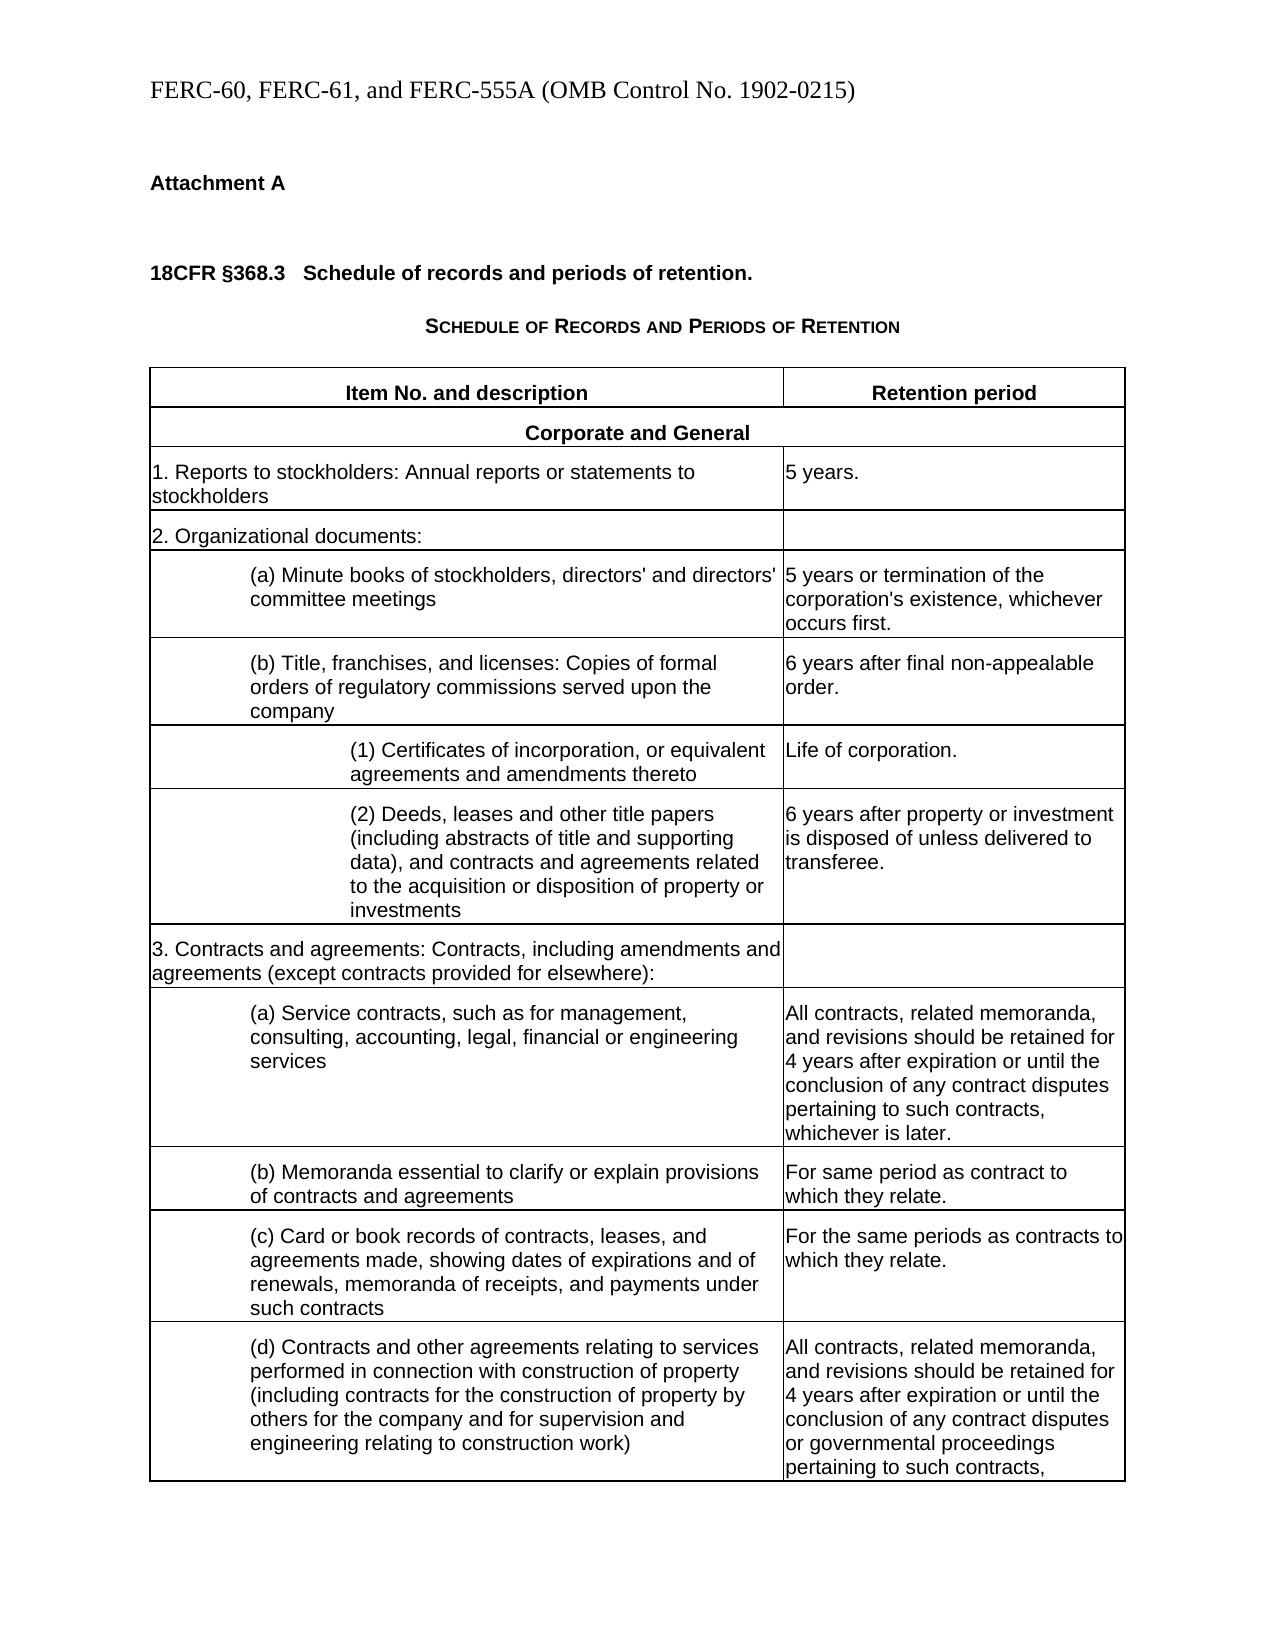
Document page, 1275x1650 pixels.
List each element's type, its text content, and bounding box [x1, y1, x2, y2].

table_cell (b) Memoranda essential to clarify or explain provisions of contracts and agreements [151, 1147, 783, 1209]
table_cell Life of corporation. [784, 726, 1124, 787]
table_cell 6 years after final non-appealable order. [784, 638, 1124, 724]
table_cell (b) Title, franchises, and licenses: Copies of formal orders of regulatory commissions served upon the company [151, 638, 783, 724]
table_header Item No. and description [151, 368, 783, 406]
table_cell All contracts, related memoranda, and revisions should be retained for 4 years after expiration or until the conclusion of any contract disputes pertaining to such contracts, whichever is later. [784, 988, 1124, 1146]
table_header Retention period [784, 368, 1124, 406]
table_cell (1) Certificates of incorporation, or equivalent agreements and amendments thereto [151, 726, 783, 787]
text Attachment A [150, 171, 1125, 195]
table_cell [151, 1322, 783, 1480]
table_cell 6 years after property or investment is disposed of unless delivered to transferee. [784, 789, 1124, 923]
table_cell (c) Card or book records of contracts, leases, and agreements made, showing dates of expirations and of renewals, memoranda of receipts, and payments under such contracts [151, 1211, 783, 1321]
text 18CFR §368.3 Schedule of records and periods of retention. [150, 260, 1125, 284]
table_cell 5 years. [784, 447, 1124, 509]
table_cell 3. Contracts and agreements: Contracts, including amendments and agreements (except contracts provided for elsewhere): [151, 925, 783, 986]
table_cell For the same periods as contracts to which they relate. [784, 1211, 1124, 1321]
table_cell 2. Organizational documents: [151, 511, 783, 549]
table_cell (a) Service contracts, such as for management, consulting, accounting, legal, financial or engineering services [151, 988, 783, 1146]
table_cell (a) Minute books of stockholders, directors' and directors' committee meetings [151, 551, 783, 636]
text Schedule of Records and Periods of Retention [150, 313, 1125, 337]
table_cell For same period as contract to which they relate. [784, 1147, 1124, 1209]
table_cell (2) Deeds, leases and other title papers (including abstracts of title and supporting data), and contracts and agreements related to the acquisition or disposition of property or investments [151, 789, 783, 923]
table_cell 5 years or termination of the corporation's existence, whichever occurs first. [784, 551, 1124, 636]
table_cell 1. Reports to stockholders: Annual reports or statements to stockholders [151, 447, 783, 509]
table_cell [784, 1322, 1124, 1480]
table_cell Corporate and General [151, 408, 1124, 446]
table_cell [784, 925, 1124, 986]
table_cell [784, 511, 1124, 549]
